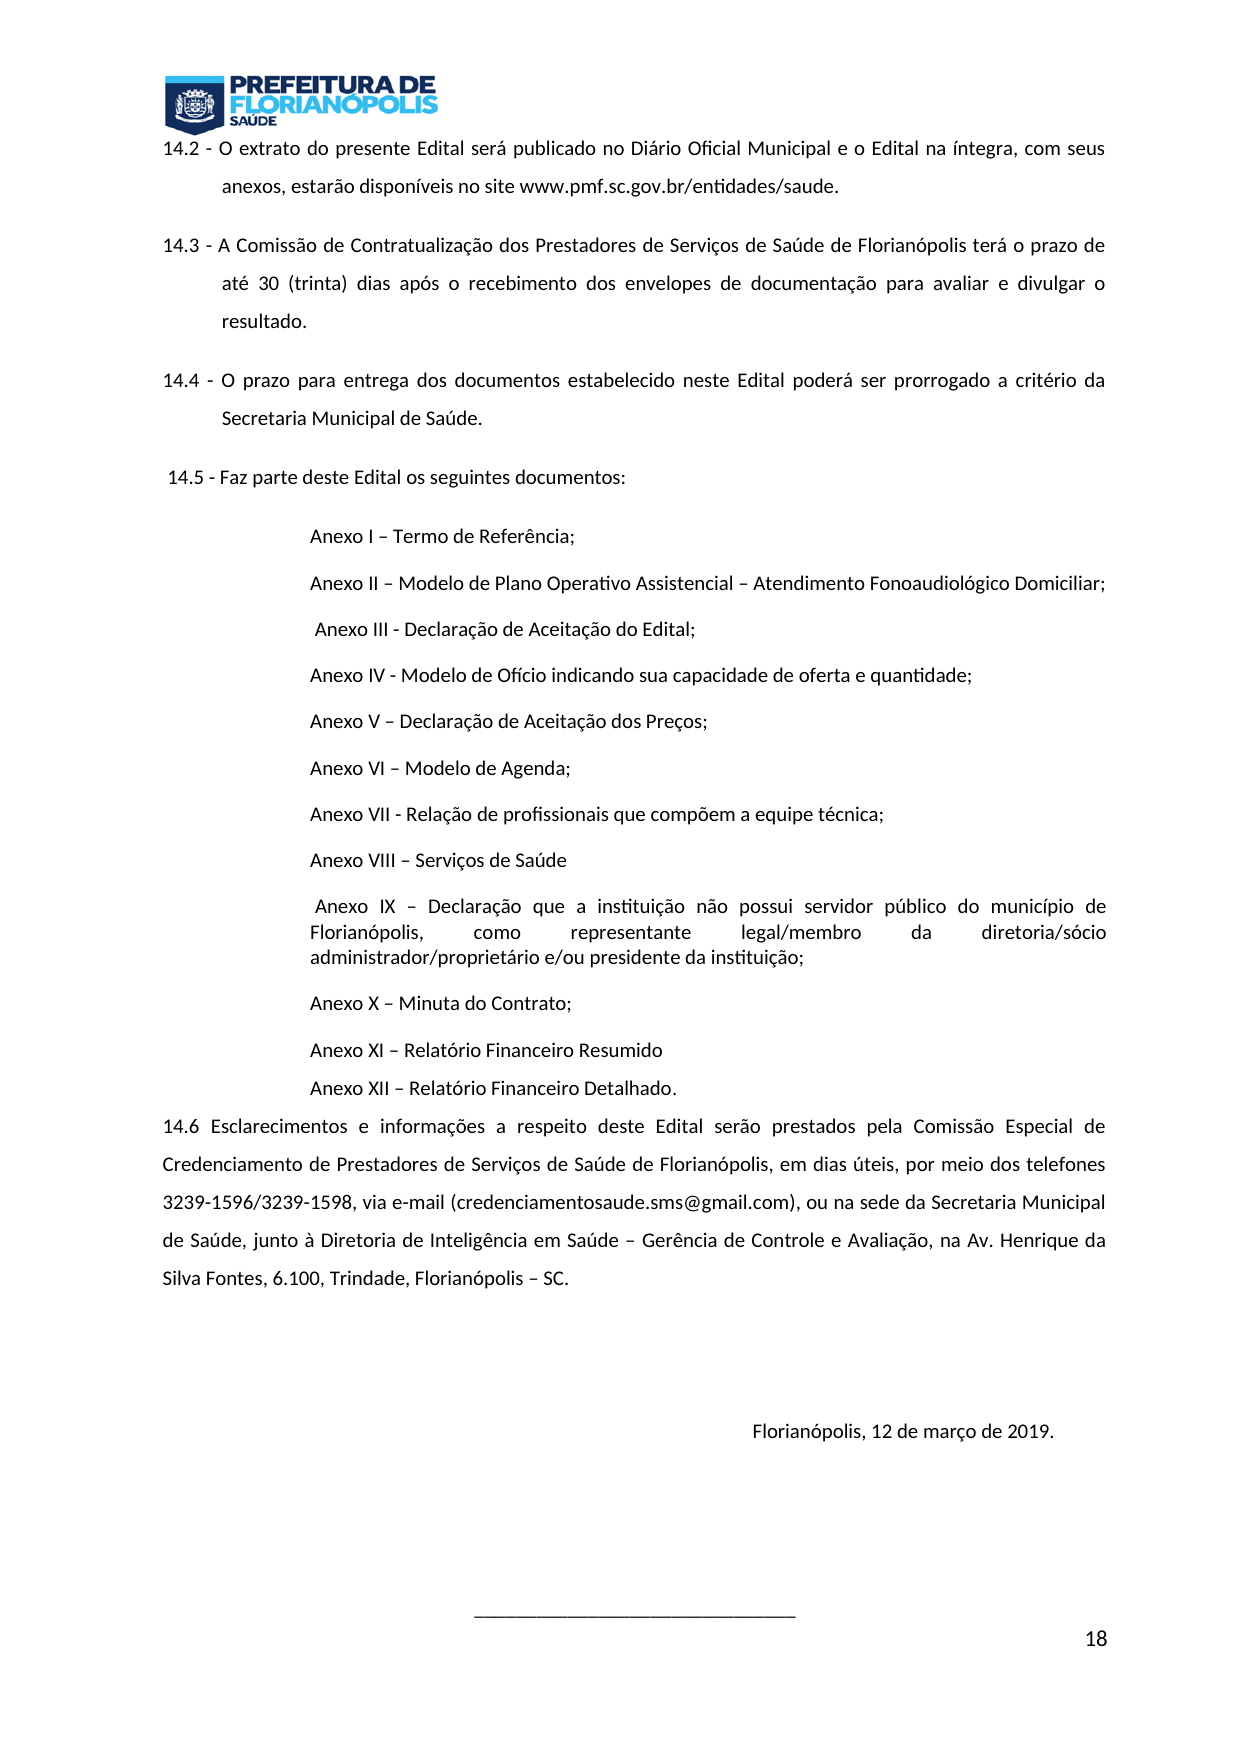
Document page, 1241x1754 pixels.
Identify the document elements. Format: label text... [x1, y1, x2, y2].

text _______________________________ [162, 1595, 1107, 1620]
text Anexo I – Termo de Referência; [236, 523, 1107, 549]
text Anexo IV - Modelo de Ofício indicando sua capacidade de oferta e quantidade; [236, 662, 1107, 688]
text 14.6 Esclarecimentos e informações a respeito deste Edital serão prestados pela Comissão Especial de Credenciamento de Prestadores de Serviços de Saúde de Florianópolis, em dias úteis, por meio dos telefones 3239-1596/3239-1598, via e-mail (credenciamentosaude.sms@gmail.com), ou na sede da Secretaria Municipal de Saúde, junto à Diretoria de Inteligência em Saúde – Gerência de Controle e Avaliação, na Av. Henrique da Silva Fontes, 6.100, Trindade, Florianópolis – SC. [162, 1113, 1107, 1291]
text Anexo XI – Relatório Financeiro Resumido [235, 1037, 1107, 1062]
text Anexo II – Modelo de Plano Operativo Assistencial – Atendimento Fonoaudiológico Domiciliar; [236, 570, 1107, 595]
text Anexo III - Declaração de Aceitação do Edital; [236, 616, 1107, 641]
text 14.2 - O extrato do presente Edital será publicado no Diário Oficial Municipal e o Edital na íntegra, com seus anexos, estarão disponíveis no site www.pmf.sc.gov.br/entidades/saude. [162, 135, 1107, 199]
text Anexo VII - Relação de profissionais que compõem a equipe técnica; [236, 801, 1107, 826]
picture [162, 73, 444, 136]
text Anexo XII – Relatório Financeiro Detalhado. [235, 1075, 1107, 1100]
text Anexo VI – Modelo de Agenda; [162, 755, 1107, 780]
text 14.5 - Faz parte deste Edital os seguintes documentos: [162, 464, 1107, 490]
text Anexo VIII – Serviços de Saúde [236, 847, 1107, 873]
text Anexo V – Declaração de Aceitação dos Preços; [236, 708, 1107, 734]
text 14.4 - O prazo para entrega dos documentos estabelecido neste Edital poderá ser prorrogado a critério da Secretaria Municipal de Saúde. [162, 367, 1107, 431]
text Anexo IX – Declaração que a instituição não possui servidor público do município de Florianópolis, como representante legal/membro da diretoria/sócio administrador/proprietário e/ou presidente da instituição; [310, 893, 1107, 970]
text Anexo X – Minuta do Contrato; [236, 991, 1107, 1016]
text 14.3 - A Comissão de Contratualização dos Prestadores de Serviços de Saúde de Florianópolis terá o prazo de até 30 (trinta) dias após o recebimento dos envelopes de documentação para avaliar e divulgar o resultado. [162, 232, 1107, 334]
text Florianópolis, 12 de março de 2019. [679, 1418, 1107, 1443]
